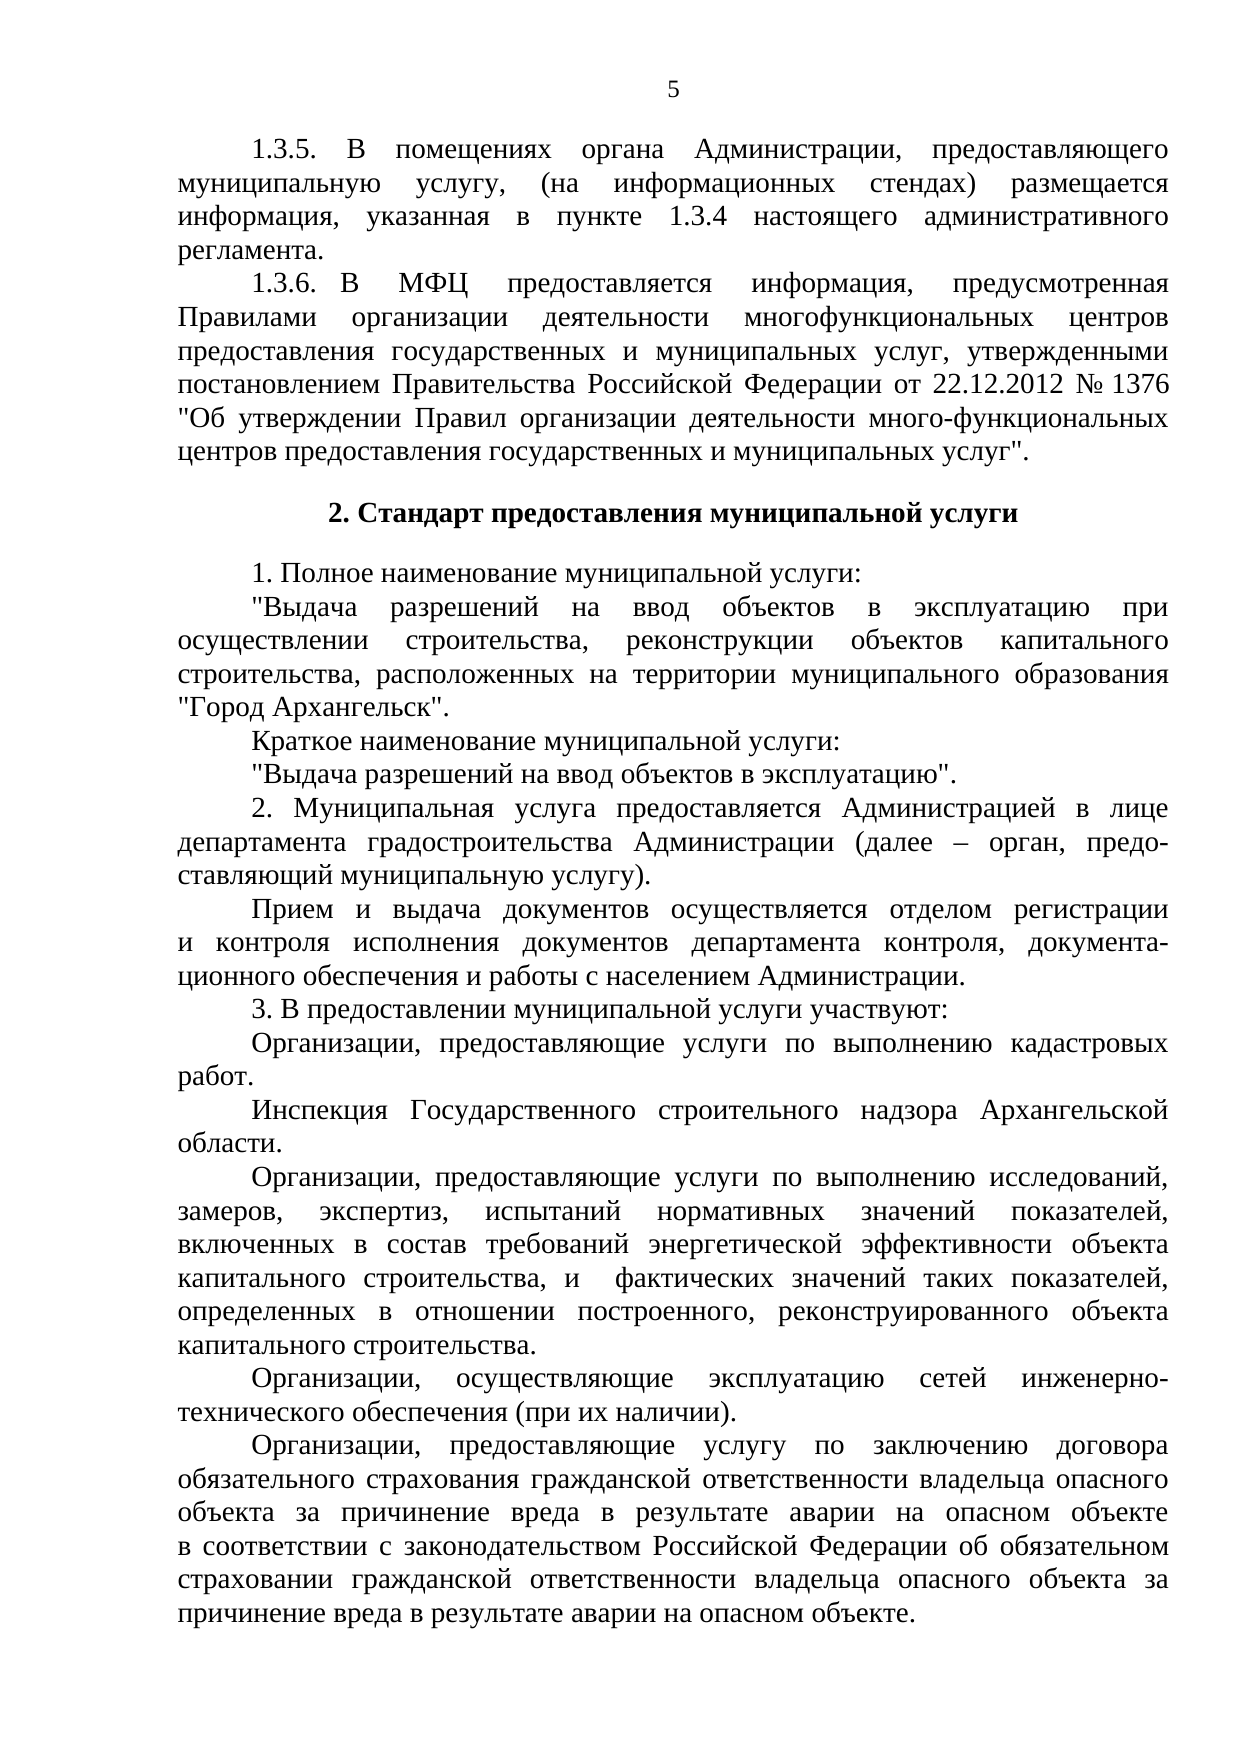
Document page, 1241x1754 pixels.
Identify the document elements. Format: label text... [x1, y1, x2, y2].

text Организации, предоставляющие услуги по выполнению исследований, замеров, экспертиз, испытаний нормативных значений показателей, включенных в состав требований энергетической эффективности объекта капитального строительства, и фактических значений таких показателей, определенных в отношении построенного, реконструированного объекта капитального строительства. [177, 1159, 1169, 1360]
text "Выдача разрешений на ввод объектов в эксплуатацию при осуществлении строительства, реконструкции объектов капитального строительства, расположенных на территории муниципального образования "Город Архангельск". [177, 589, 1169, 723]
text 1. Полное наименование муниципальной услуги: [177, 555, 1169, 589]
text 1.3.5. В помещениях органа Администрации, предоставляющего муниципальную услугу, (на информационных стендах) размещается информация, указанная в пункте 1.3.4 настоящего административного регламента. [177, 131, 1169, 266]
text Организации, предоставляющие услуги по выполнению кадастровых работ. [177, 1025, 1169, 1092]
text 1.3.6. В МФЦ предоставляется информация, предусмотренная Правилами организации деятельности многофункциональных центров предоставления государственных и муниципальных услуг, утвержденными постановлением Правительства Российской Федерации от 22.12.2012 № 1376 "Об утверждении Правил организации деятельности много-функциональных центров предоставления государственных и муниципальных услуг". [177, 266, 1169, 467]
text Прием и выдача документов осуществляется отделом регистрации и контроля исполнения документов департамента контроля, документа-ционного обеспечения и работы с населением Администрации. [177, 891, 1169, 991]
text Организации, осуществляющие эксплуатацию сетей инженерно-технического обеспечения (при их наличии). [177, 1360, 1169, 1427]
text Краткое наименование муниципальной услуги: [177, 723, 1169, 757]
text 2. Стандарт предоставления муниципальной услуги [177, 496, 1169, 529]
text 2. Муниципальная услуга предоставляется Администрацией в лице департамента градостроительства Администрации (далее – орган, предо-ставляющий муниципальную услугу). [177, 790, 1169, 891]
text Инспекция Государственного строительного надзора Архангельской области. [177, 1092, 1169, 1159]
text 3. В предоставлении муниципальной услуги участвуют: [177, 991, 1169, 1025]
text "Выдача разрешений на ввод объектов в эксплуатацию". [177, 757, 1169, 790]
text Организации, предоставляющие услугу по заключению договора обязательного страхования гражданской ответственности владельца опасного объекта за причинение вреда в результате аварии на опасном объекте в соответствии с законодательством Российской Федерации об обязательном страховании гражданской ответственности владельца опасного объекта за причинение вреда в результате аварии на опасном объекте. [177, 1427, 1169, 1629]
